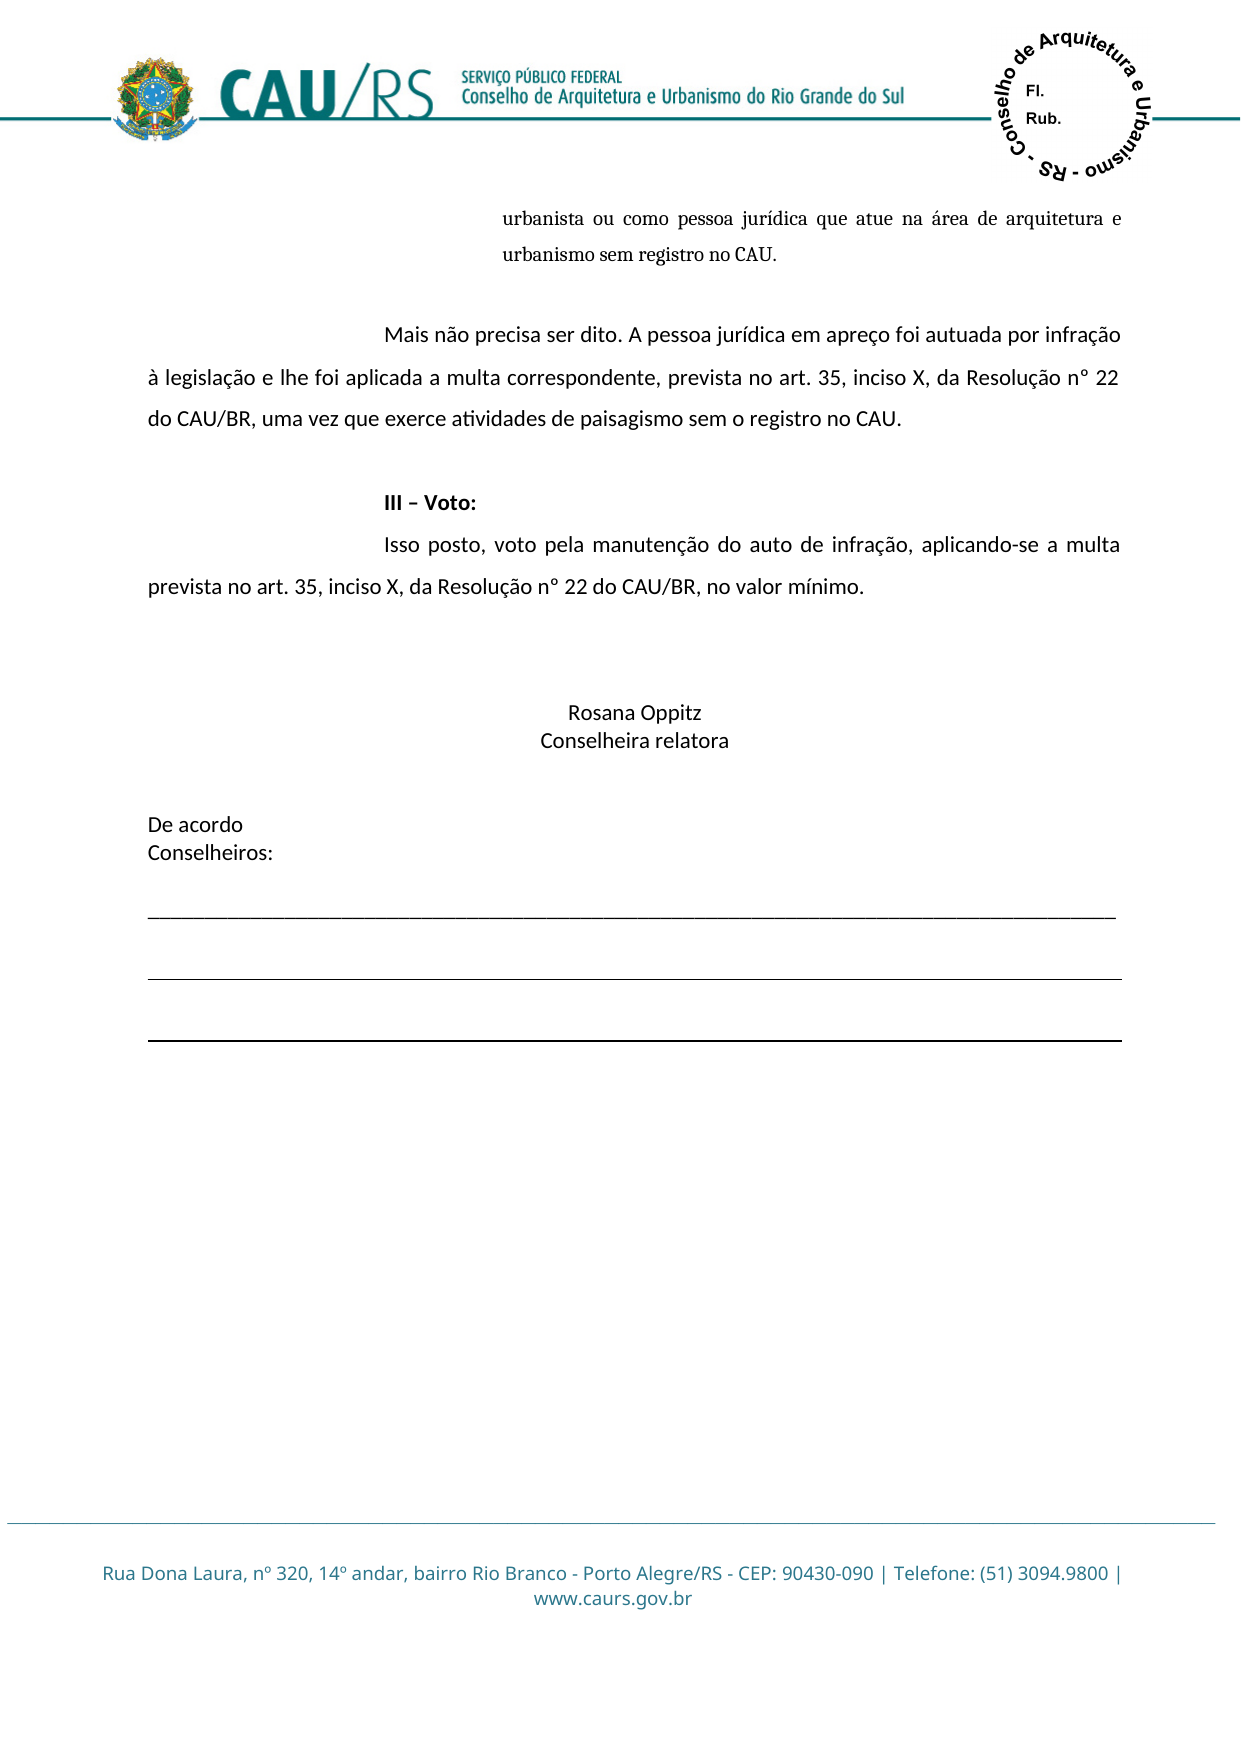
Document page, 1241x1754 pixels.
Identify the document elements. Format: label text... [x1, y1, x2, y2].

text Conselheira relatora [148, 726, 1122, 754]
text Isso posto, voto pela manutenção do auto de infração, aplicando-se a multa prevista no art. 35, inciso X, da Resolução nº 22 do CAU/BR, no valor mínimo. [148, 531, 1122, 601]
text Conselheiros: [148, 838, 1122, 867]
picture [0, 0, 1241, 183]
text De acordo [148, 811, 1122, 838]
text III – Voto: [148, 488, 1122, 517]
text Mais não precisa ser dito. A pessoa jurídica em apreço foi autuada por infração à legislação e lhe foi aplicada a multa correspondente, prevista no art. 35, inciso X, da Resolução nº 22 do CAU/BR, uma vez que exerce atividades de paisagismo sem o registro no CAU. [148, 321, 1122, 433]
text Rosana Oppitz [148, 698, 1122, 726]
text _____________________________________________________________________________________ [148, 894, 1122, 923]
